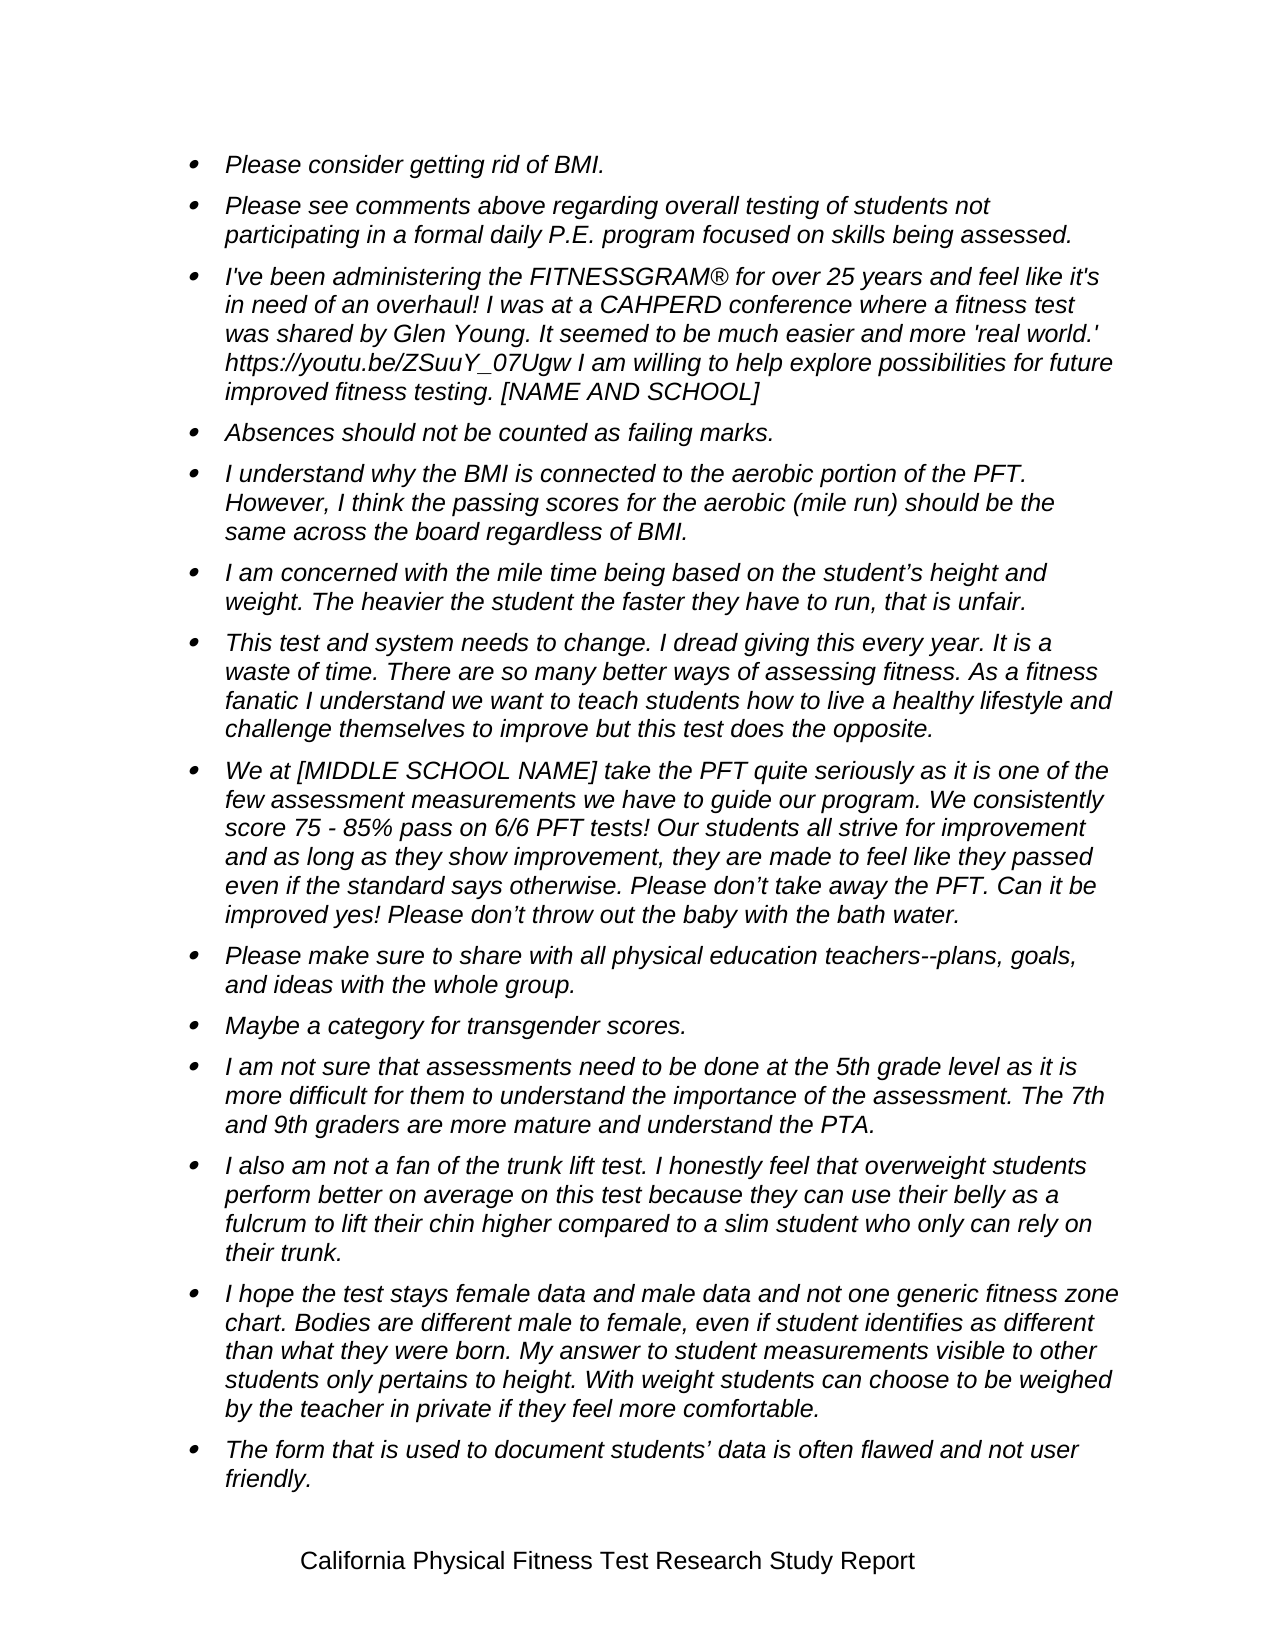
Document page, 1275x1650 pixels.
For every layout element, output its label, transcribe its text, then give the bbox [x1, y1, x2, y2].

list Maybe a category for transgender scores. [187, 1011, 1125, 1040]
list I understand why the BMI is connected to the aerobic portion of the PFT. However, I think the passing scores for the aerobic (mile run) should be the same across the board regardless of BMI. [187, 459, 1125, 546]
list This test and system needs to change. I dread giving this every year. It is a waste of time. There are so many better ways of assessing fitness. As a fitness fanatic I understand we want to teach students how to live a healthy lifestyle and challenge themselves to improve but this test does the opposite. [187, 628, 1125, 743]
list I am not sure that assessments need to be done at the 5th grade level as it is more difficult for them to understand the importance of the assessment. The 7th and 9th graders are more mature and understand the PTA. [187, 1052, 1125, 1139]
list I've been administering the FITNESSGRAM® for over 25 years and feel like it's in need of an overhaul! I was at a CAHPERD conference where a fitness test was shared by Glen Young. It seemed to be much easier and more 'real world.' https://youtu.be/ZSuuY_07Ugw I am willing to help explore possibilities for future improved fitness testing. [NAME AND SCHOOL] [187, 261, 1125, 405]
list We at [MIDDLE SCHOOL NAME] take the PFT quite seriously as it is one of the few assessment measurements we have to guide our program. We consistently score 75 - 85% pass on 6/6 PFT tests! Our students all strive for improvement and as long as they show improvement, they are made to feel like they passed even if the standard says otherwise. Please don’t take away the PFT. Can it be improved yes! Please don’t throw out the baby with the bath water. [187, 756, 1125, 928]
list Please consider getting rid of BMI. [187, 150, 1125, 179]
list Absences should not be counted as failing marks. [187, 418, 1125, 447]
list I am concerned with the mile time being based on the student’s height and weight. The heavier the student the faster they have to run, that is unfair. [187, 558, 1125, 616]
list Please see comments above regarding overall testing of students not participating in a formal daily P.E. program focused on skills being assessed. [187, 191, 1125, 249]
list I also am not a fan of the trunk lift test. I honestly feel that overweight students perform better on average on this test because they can use their belly as a fulcrum to lift their chin higher compared to a slim student who only can rely on their trunk. [187, 1151, 1125, 1266]
list Please make sure to share with all physical education teachers--plans, goals, and ideas with the whole group. [187, 941, 1125, 998]
list I hope the test stays female data and male data and not one generic fitness zone chart. Bodies are different male to female, even if student identifies as different than what they were born. My answer to student measurements visible to other students only pertains to height. With weight students can choose to be weighed by the teacher in private if they feel more comfortable. [187, 1279, 1125, 1423]
list The form that is used to document students’ data is often flawed and not user friendly. [187, 1435, 1125, 1493]
